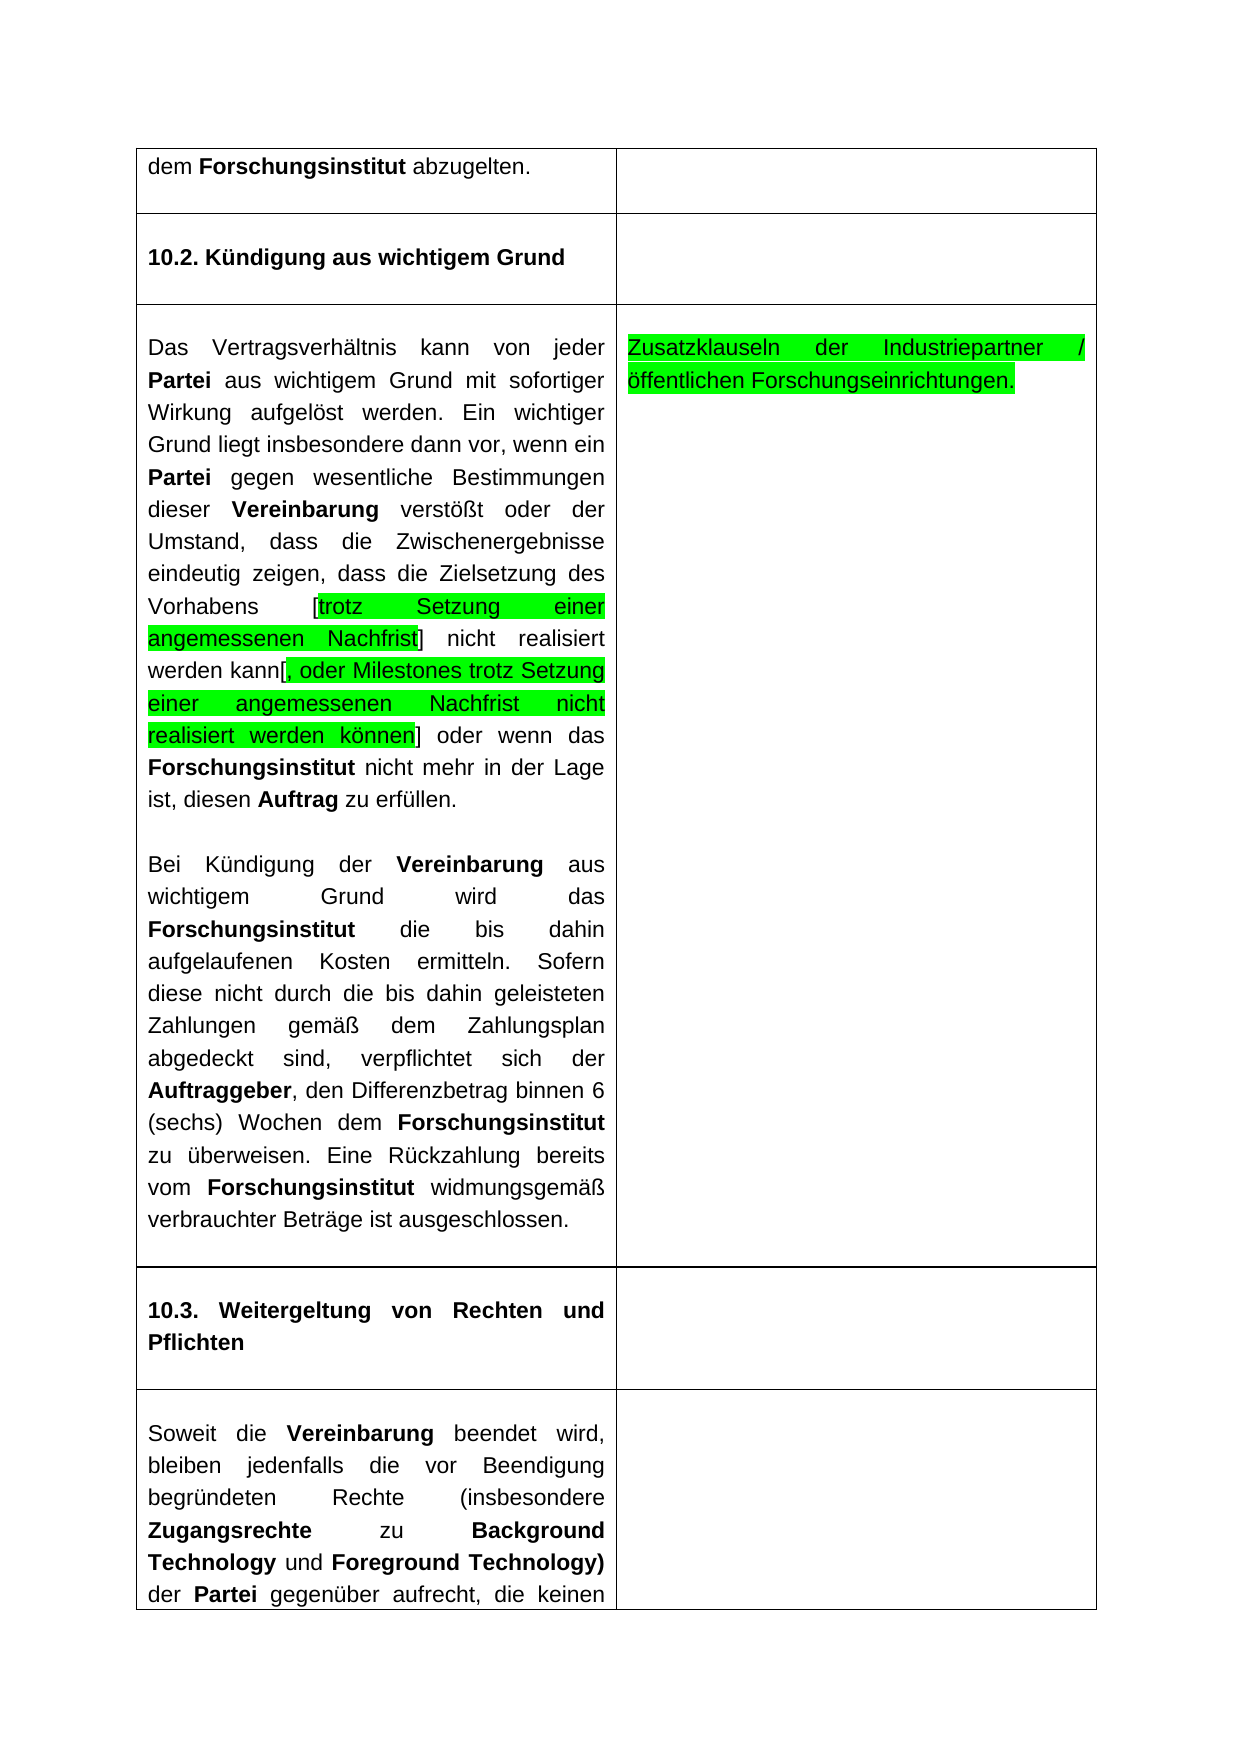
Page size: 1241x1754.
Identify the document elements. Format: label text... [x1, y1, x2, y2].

table_cell Das Vertragsverhältnis kann von jeder Partei aus wichtigem Grund mit sofortiger Wirkung aufgelöst werden. Ein wichtiger Grund liegt insbesondere dann vor, wenn ein Partei gegen wesentliche Bestimmungen dieser Vereinbarung verstößt oder der Umstand, dass die Zwischenergebnisse eindeutig zeigen, dass die Zielsetzung des Vorhabens [trotz Setzung einer angemessenen Nachfrist] nicht realisiert werden kann[, oder Milestones trotz Setzung einer angemessenen Nachfrist nicht realisiert werden können] oder wenn das Forschungsinstitut nicht mehr in der Lage ist, diesen Auftrag zu erfüllen. Bei Kündigung der Vereinbarung aus wichtigem Grund wird das Forschungsinstitut die bis dahin aufgelaufenen Kosten ermitteln. Sofern diese nicht durch die bis dahin geleisteten Zahlungen gemäß dem Zahlungsplan abgedeckt sind, verpflichtet sich der Auftraggeber, den Differenzbetrag binnen 6 (sechs) Wochen dem Forschungsinstitut zu überweisen. Eine Rückzahlung bereits vom Forschungsinstitut widmungsgemäß verbrauchter Beträge ist ausgeschlossen. [137, 305, 616, 1266]
table_cell 10.2. Kündigung aus wichtigem Grund [137, 214, 616, 304]
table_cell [137, 149, 616, 213]
table_cell [617, 1268, 1096, 1389]
table_cell [617, 1390, 1096, 1609]
table_cell [617, 214, 1096, 304]
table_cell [137, 1390, 616, 1609]
table_cell 10.3. Weitergeltung von Rechten und Pflichten [137, 1268, 616, 1389]
table_cell Zusatzklauseln der Industriepartner / öffentlichen Forschungseinrichtungen. [617, 305, 1096, 1266]
table_cell [617, 149, 1096, 213]
